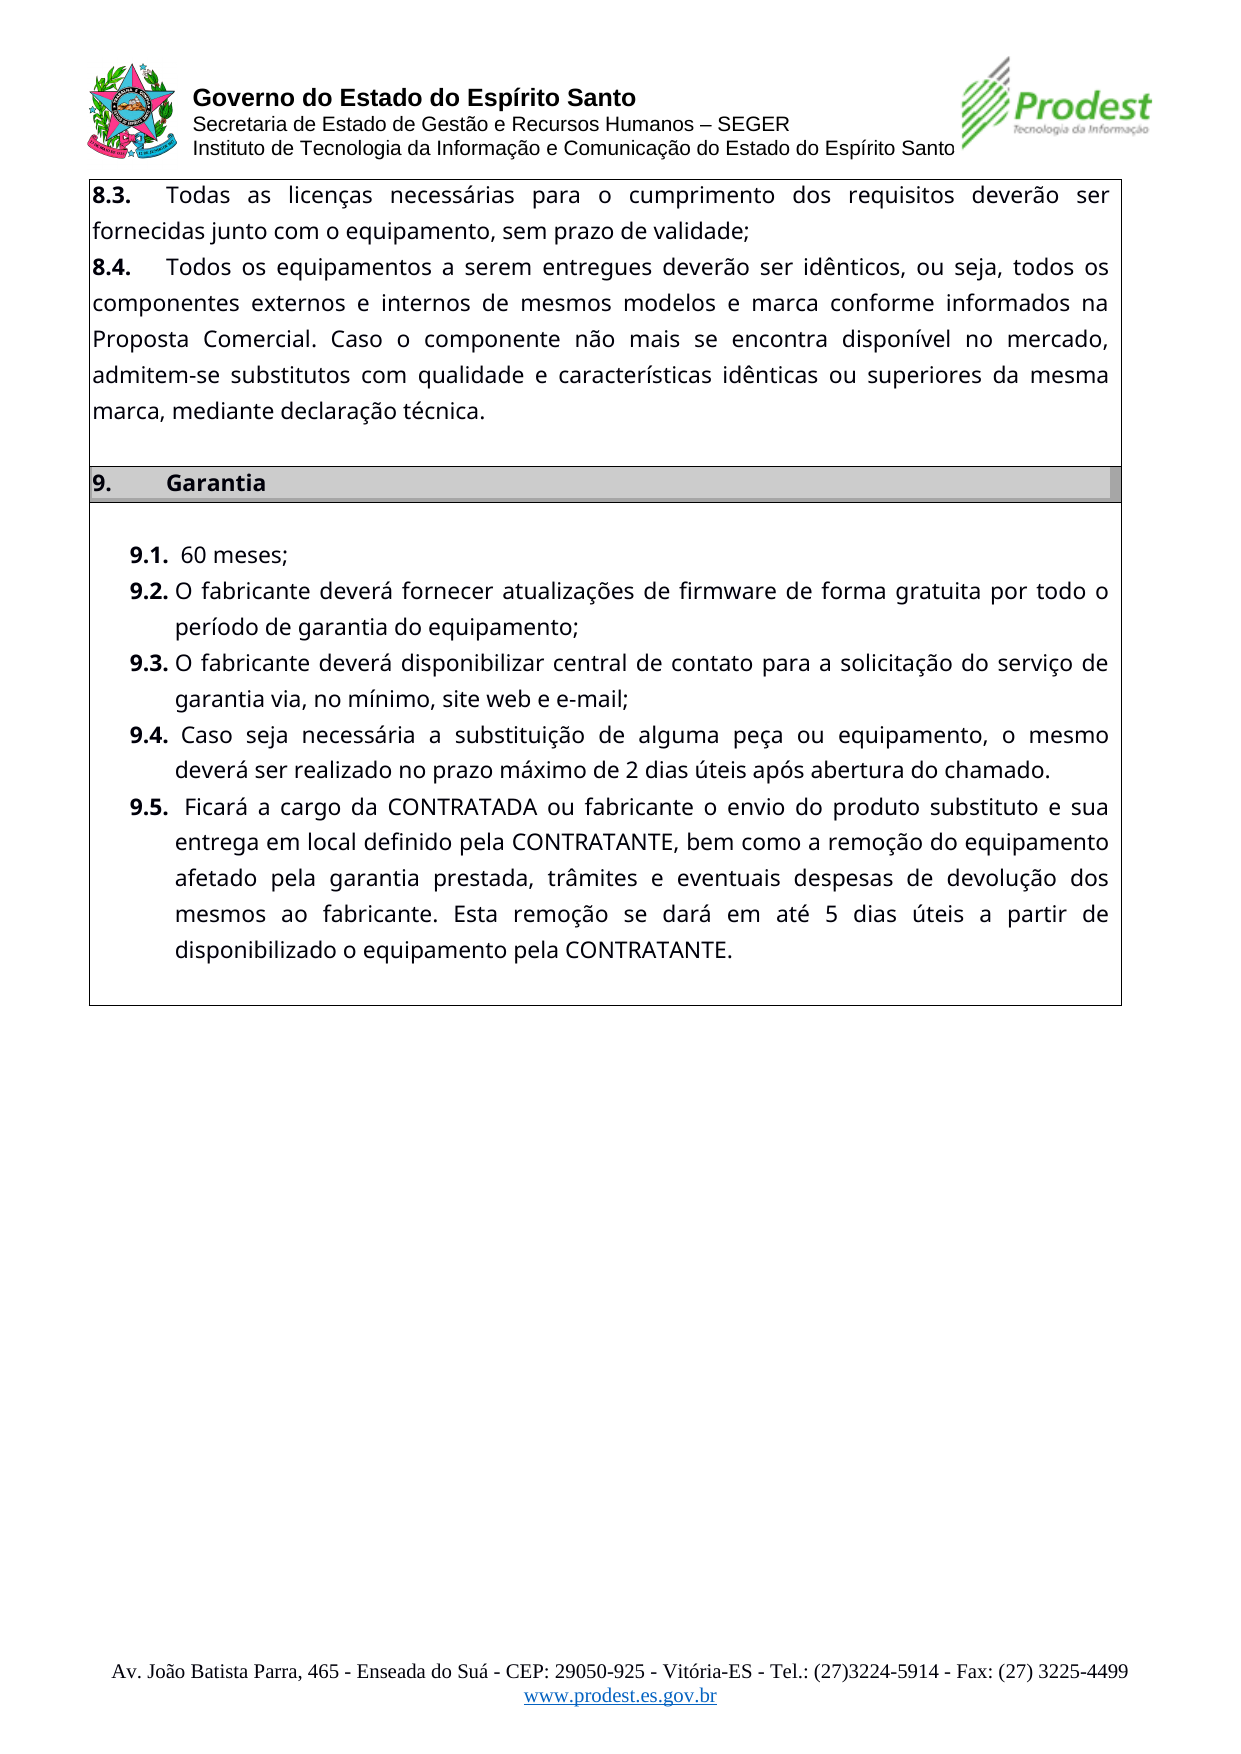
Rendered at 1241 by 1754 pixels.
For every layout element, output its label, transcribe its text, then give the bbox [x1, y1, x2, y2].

table_cell Garantia [90, 467, 1121, 502]
picture [87, 57, 178, 170]
table_cell Todas as licenças necessárias para o cumprimento dos requisitos deverão ser fornecidas junto com o equipamento, sem prazo de validade; Todos os equipamentos a serem entregues deverão ser idênticos, ou seja, todos os componentes externos e internos de mesmos modelos e marca conforme informados na Proposta Comercial. Caso o componente não mais se encontra disponível no mercado, admitem-se substitutos com qualidade e características idênticas ou superiores da mesma marca, mediante declaração técnica. [90, 180, 1121, 466]
picture [953, 56, 1153, 151]
table_cell 60 meses; O fabricante deverá fornecer atualizações de firmware de forma gratuita por todo o período de garantia do equipamento; O fabricante deverá disponibilizar central de contato para a solicitação do serviço de garantia via, no mínimo, site web e e-mail; Caso seja necessária a substituição de alguma peça ou equipamento, o mesmo deverá ser realizado no prazo máximo de 2 dias úteis após abertura do chamado. Ficará a cargo da CONTRATADA ou fabricante o envio do produto substituto e sua entrega em local definido pela CONTRATANTE, bem como a remoção do equipamento afetado pela garantia prestada, trâmites e eventuais despesas de devolução dos mesmos ao fabricante. Esta remoção se dará em até 5 dias úteis a partir de disponibilizado o equipamento pela CONTRATANTE. [90, 503, 1121, 1005]
